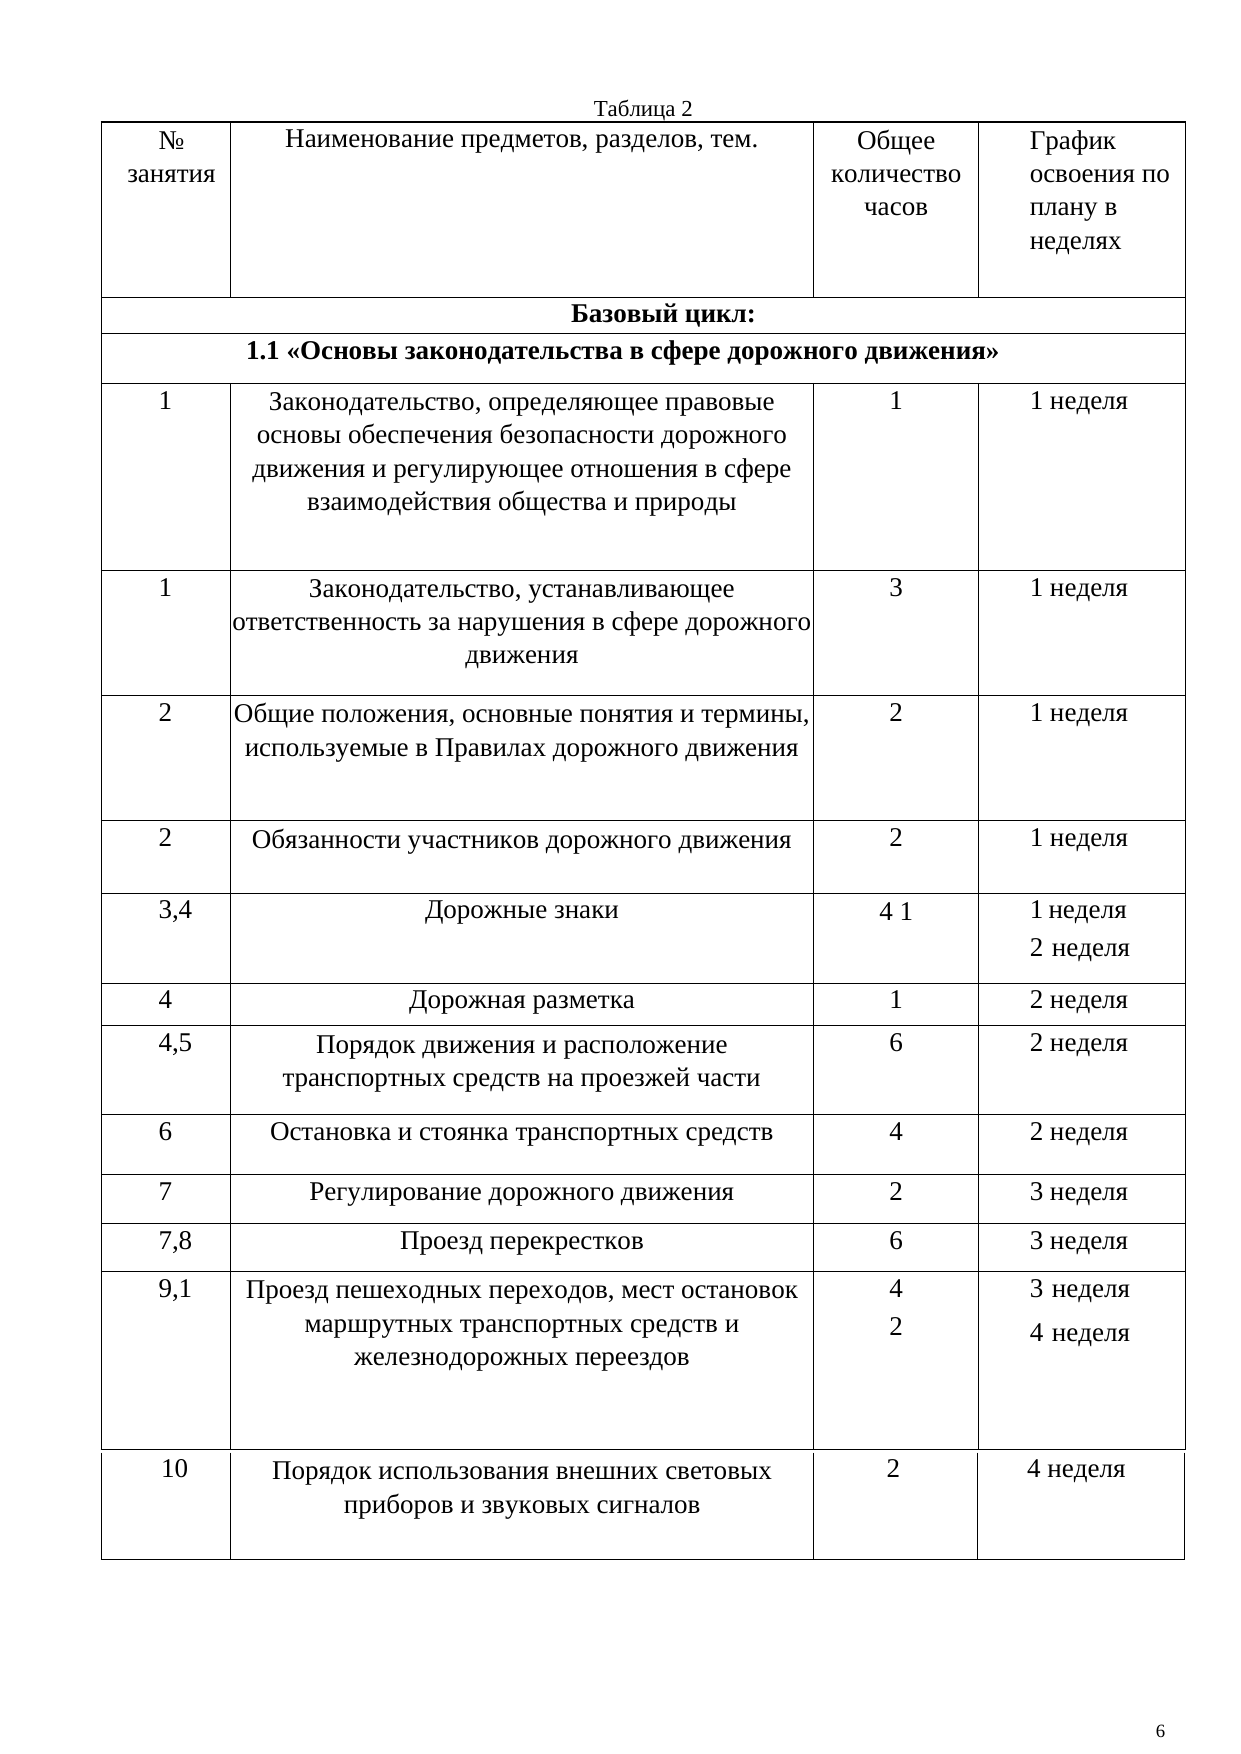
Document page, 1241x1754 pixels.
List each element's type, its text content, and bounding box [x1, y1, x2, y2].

table_cell 1 неделя [979, 384, 1185, 569]
table_cell неделя неделя [979, 894, 1185, 982]
table_header Наименование предметов, разделов, тем. [231, 123, 813, 297]
table_cell 2 [814, 696, 978, 820]
table_header Порядок использования внешних световых приборов и звуковых сигналов [231, 1453, 813, 1559]
table_cell 1 [102, 384, 230, 569]
table_cell 2 [102, 821, 230, 892]
table_cell 4,5 [102, 1026, 230, 1114]
table_cell 1 неделя [979, 571, 1185, 695]
table_cell Законодательство, устанавливающее ответственность за нарушения в сфере дорожного движения [231, 571, 813, 695]
table_cell 6 [102, 1115, 230, 1174]
table_header № занятия [102, 123, 230, 297]
table_cell 3 неделя [979, 1224, 1185, 1271]
table_header 10 [102, 1453, 230, 1559]
text Таблица 2 [63, 98, 1223, 121]
table_cell 1 неделя [979, 821, 1185, 892]
table_cell 6 [814, 1026, 978, 1114]
table_cell 6 [814, 1224, 978, 1271]
table_cell 4 2 [814, 1272, 978, 1449]
table_cell 9,1 [102, 1272, 230, 1449]
table_cell Обязанности участников дорожного движения [231, 821, 813, 892]
table_cell 7,8 [102, 1224, 230, 1271]
table_cell 1 [814, 384, 978, 569]
table_cell 2 [814, 821, 978, 892]
table_cell 2 неделя [979, 1026, 1185, 1114]
table_cell 2 неделя [979, 984, 1185, 1025]
table_cell 7 [102, 1175, 230, 1223]
table_cell 3,4 [102, 894, 230, 982]
table_header Общее количество часов [814, 123, 978, 297]
table_cell 4 1 [814, 894, 978, 982]
table_cell 4 [814, 1115, 978, 1174]
table_cell 2 неделя [979, 1115, 1185, 1174]
table_cell 3 неделя [979, 1175, 1185, 1223]
table_cell 2 [814, 1175, 978, 1223]
table_cell Регулирование дорожного движения [231, 1175, 813, 1223]
table_cell Проезд пешеходных переходов, мест остановок маршрутных транспортных средств и железнодорожных переездов [231, 1272, 813, 1449]
table_cell 4 [102, 984, 230, 1025]
table_cell Дорожные знаки [231, 894, 813, 982]
table_cell Базовый цикл: [102, 298, 1185, 333]
table_cell Проезд перекрестков [231, 1224, 813, 1271]
table_cell Общие положения, основные понятия и термины, используемые в Правилах дорожного движения [231, 696, 813, 820]
table_cell Порядок движения и расположение транспортных средств на проезжей части [231, 1026, 813, 1114]
table_header График освоения по плану в неделях [979, 123, 1185, 297]
table_cell 3 [814, 571, 978, 695]
table_cell Остановка и стоянка транспортных средств [231, 1115, 813, 1174]
table_cell неделя неделя [979, 1272, 1185, 1449]
table_cell 1.1 «Основы законодательства в сфере дорожного движения» [102, 334, 1185, 383]
table_cell Законодательство, определяющее правовые основы обеспечения безопасности дорожного движения и регулирующее отношения в сфере взаимодействия общества и природы [231, 384, 813, 569]
table_cell 1 [814, 984, 978, 1025]
table_cell 1 [102, 571, 230, 695]
table_cell Дорожная разметка [231, 984, 813, 1025]
table_cell 1 неделя [979, 696, 1185, 820]
table_header 2 [814, 1453, 977, 1559]
table_cell 2 [102, 696, 230, 820]
table_header 4 неделя [978, 1453, 1184, 1559]
